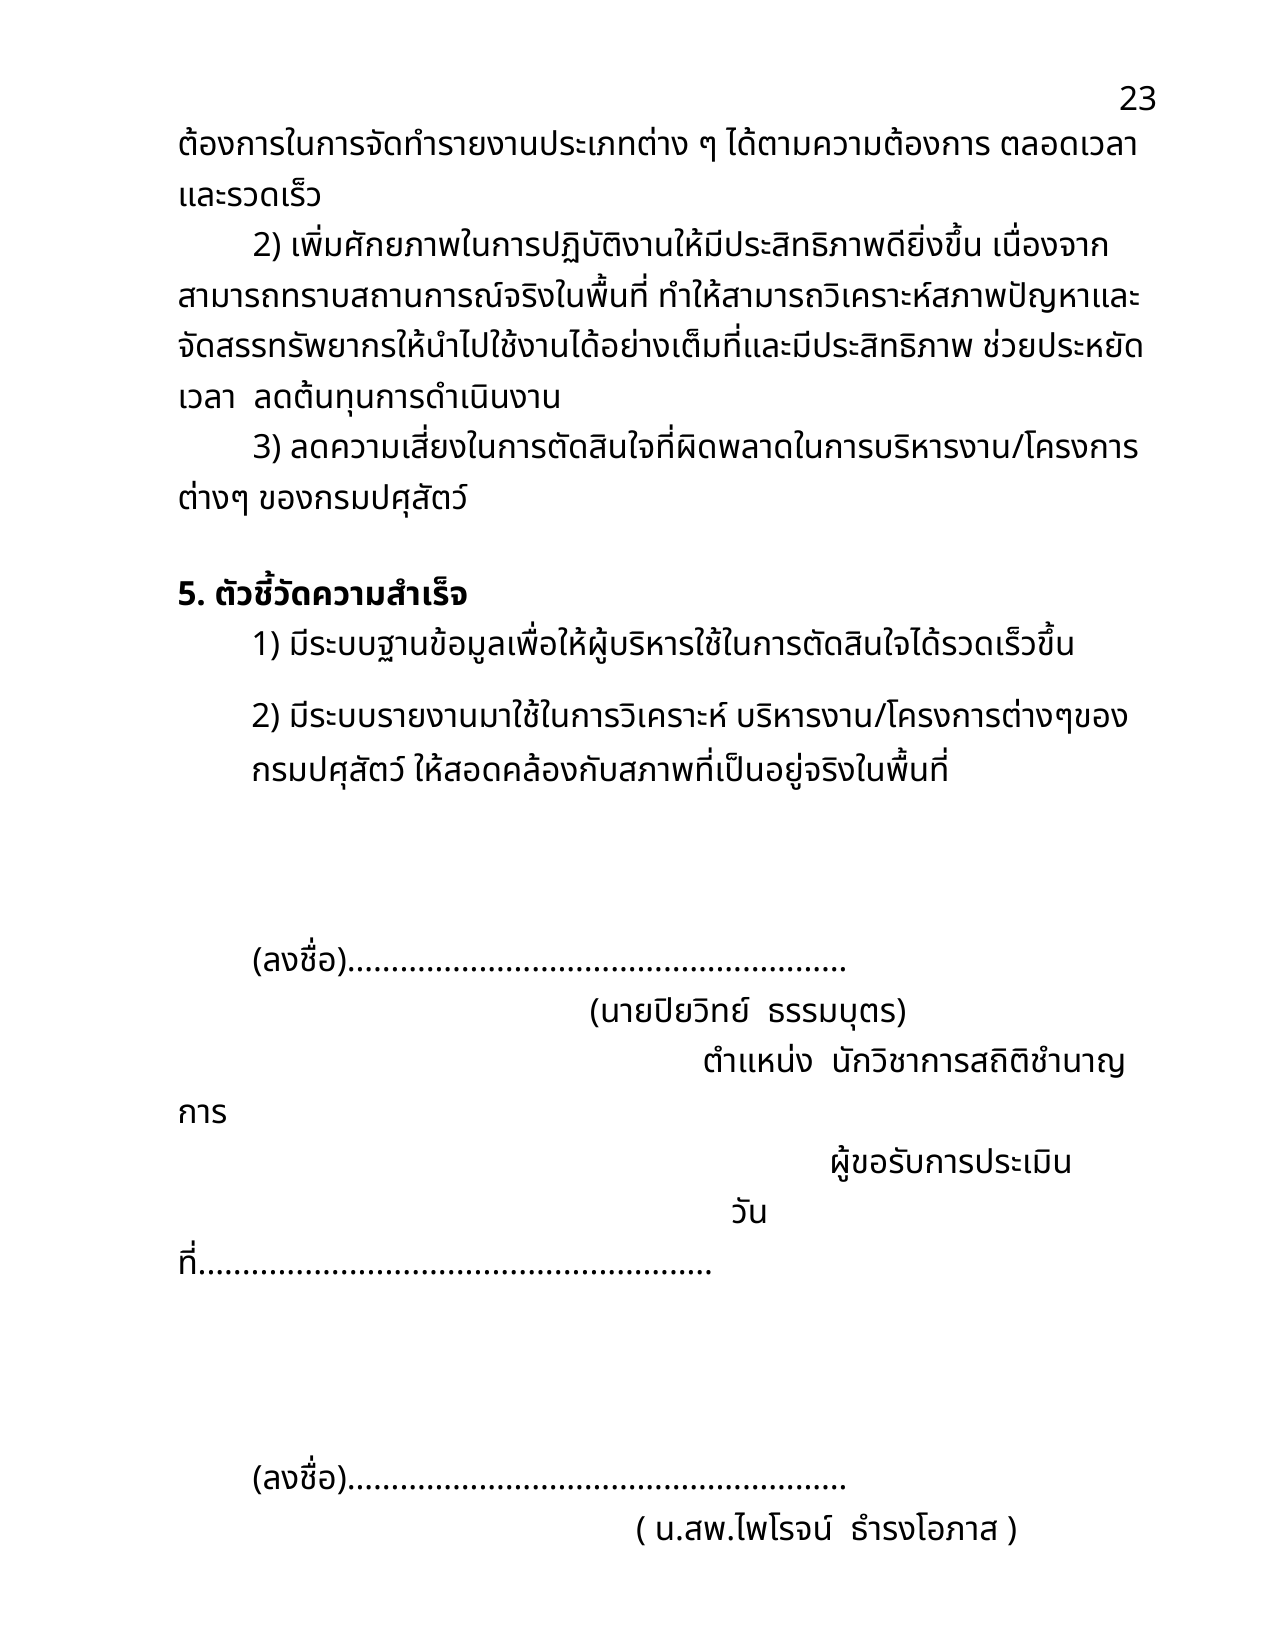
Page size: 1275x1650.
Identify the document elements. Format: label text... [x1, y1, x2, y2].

text (ลงชื่อ)………………………………………………… ( น.สพ.ไพโรจน์ ธำรงโอภาส ) [177, 1426, 1157, 1555]
text 3) ลดความเสี่ยงในการตัดสินใจที่ผิดพลาดในการบริหารงาน/โครงการต่างๆ ของกรมปศุสัตว์ [177, 423, 1157, 524]
text 5. ตัวชี้วัดความสำเร็จ [177, 569, 1157, 620]
text ผู้ขอรับการประเมิน [177, 1138, 1157, 1188]
text (ลงชื่อ)………………………………………………… (นายปิยวิทย์ ธรรมบุตร) [177, 908, 1157, 1037]
text 2) เพิ่มศักยภาพในการปฏิบัติงานให้มีประสิทธิภาพดียิ่งขึ้น เนื่องจากสามารถทราบสถานการณ์จริงในพื้นที่ ทำให้สามารถวิเคราะห์สภาพปัญหาและจัดสรรทรัพยากรให้นำไปใช้งานได้อย่างเต็มที่และมีประสิทธิภาพ ช่วยประหยัดเวลา ลดต้นทุนการดำเนินงาน [177, 221, 1157, 423]
text 1) มีระบบฐานข้อมูลเพื่อให้ผู้บริหารใช้ในการตัดสินใจได้รวดเร็วขึ้น [251, 620, 1157, 671]
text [177, 120, 1157, 221]
text 2) มีระบบรายงานมาใช้ในการวิเคราะห์ บริหารงาน/โครงการต่างๆของกรมปศุสัตว์ ให้สอดคล้องกับสภาพที่เป็นอยู่จริงในพื้นที่ [251, 691, 1157, 796]
text วันที่.…...........................................……….. [177, 1188, 1157, 1289]
text ตำแหน่ง นักวิชาการสถิติชำนาญการ [177, 1037, 1157, 1138]
